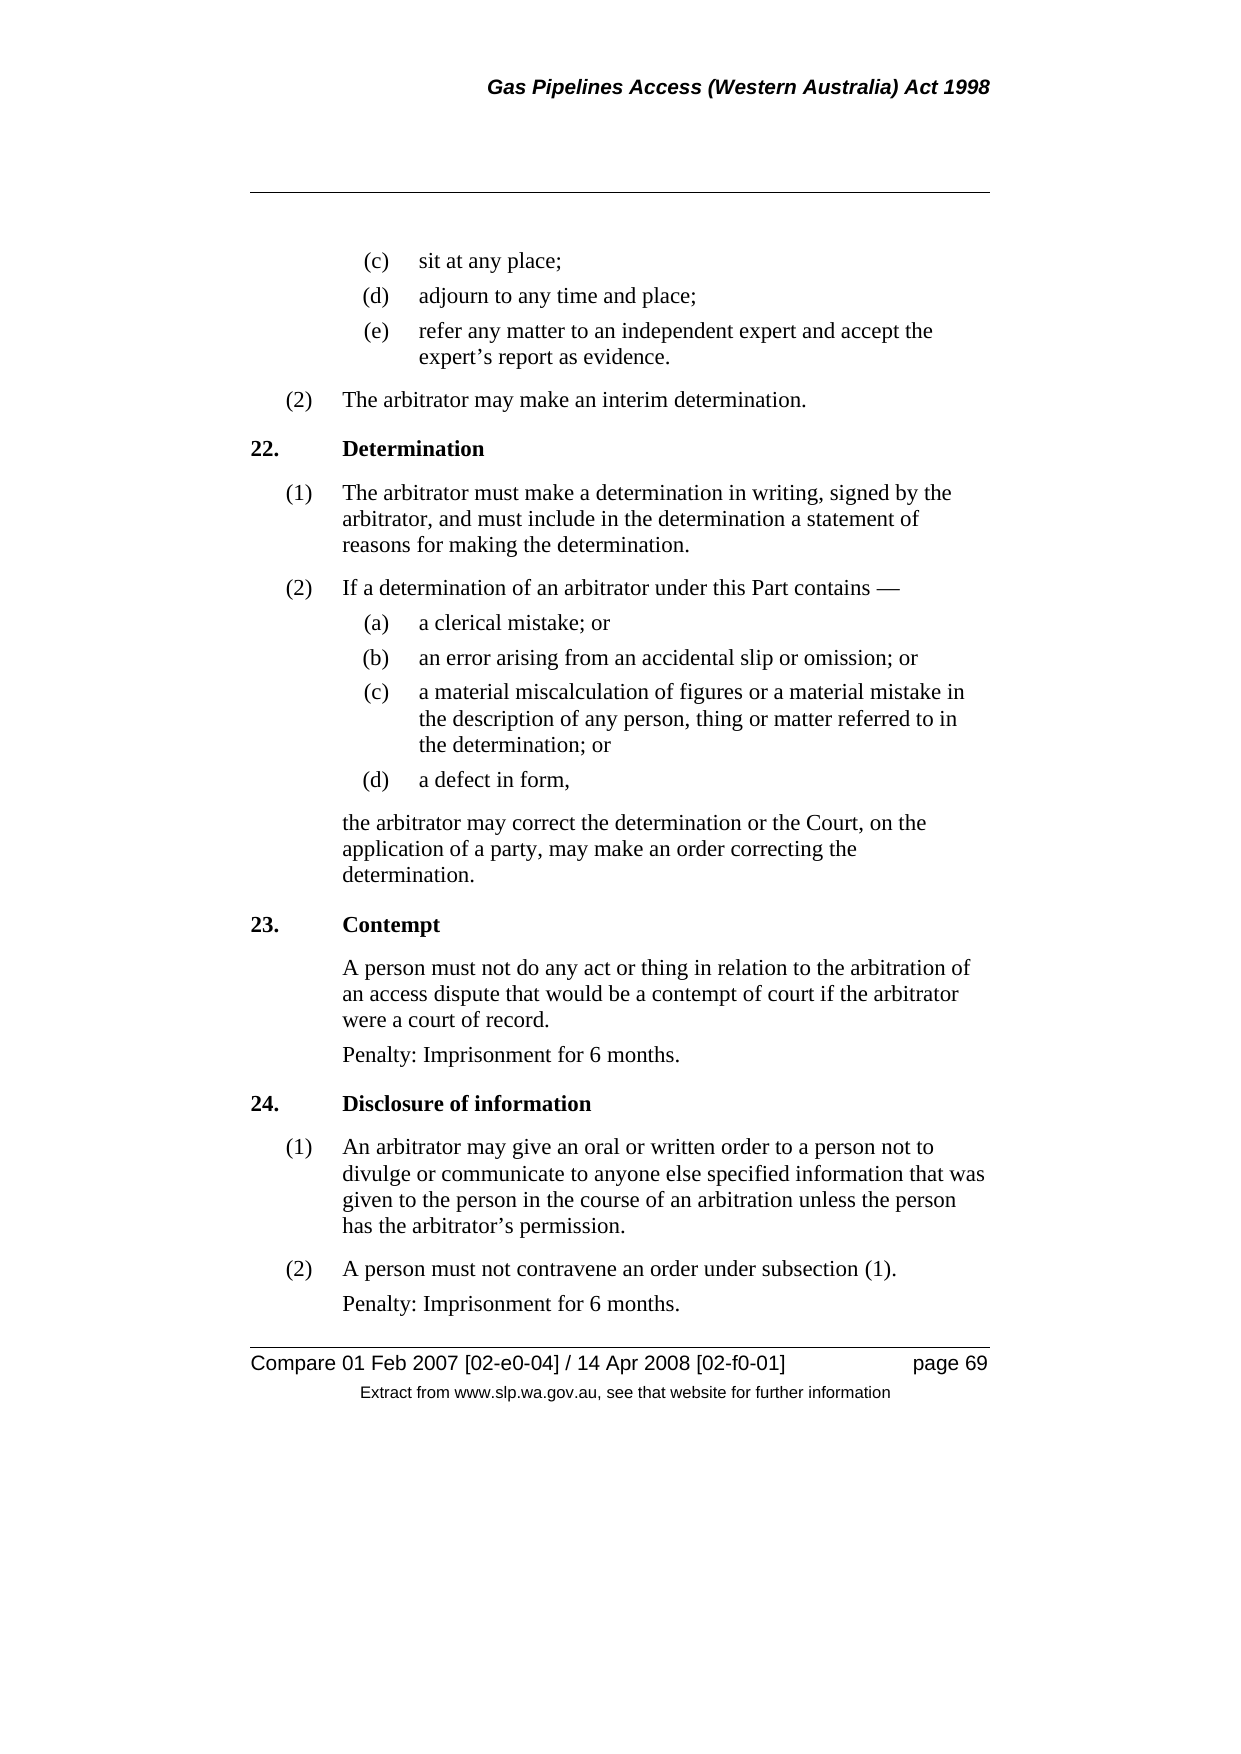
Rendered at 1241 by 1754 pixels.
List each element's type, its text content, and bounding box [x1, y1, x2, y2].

text (a) a clerical mistake; or [250, 609, 990, 635]
text (b) an error arising from an accidental slip or omission; or [250, 644, 990, 670]
text (1) The arbitrator must make a determination in writing, signed by the arbitrator, and must include in the determination a statement of reasons for making the determination. [250, 478, 990, 558]
text (c) sit at any place; [250, 247, 990, 274]
text (1) An arbitrator may give an oral or written order to a person not to divulge or communicate to anyone else specified information that was given to the person in the course of an arbitration unless the person has the arbitrator’s permission. [250, 1133, 990, 1239]
text (e) refer any matter to an independent expert and accept the expert’s report as evidence. [250, 317, 990, 369]
text Penalty: Imprisonment for 6 months. [250, 1290, 990, 1317]
subtitle 23. Contempt [250, 911, 990, 937]
subtitle 22. Determination [250, 436, 990, 462]
text (c) a material miscalculation of figures or a material mistake in the description of any person, thing or matter referred to in the determination; or [250, 678, 990, 757]
text A person must not do any act or thing in relation to the arbitration of an access dispute that would be a contempt of court if the arbitrator were a court of record. [250, 954, 990, 1033]
text (2) If a determination of an arbitrator under this Part contains — [250, 574, 990, 601]
text (d) a defect in form, [250, 766, 990, 792]
text (2) A person must not contravene an order under subsection (1). [250, 1256, 990, 1282]
text Penalty: Imprisonment for 6 months. [250, 1041, 990, 1067]
text the arbitrator may correct the determination or the Court, on the application of a party, may make an order correcting the determination. [250, 809, 990, 888]
text (2) The arbitrator may make an interim determination. [250, 386, 990, 413]
subtitle 24. Disclosure of information [250, 1090, 990, 1117]
text (d) adjourn to any time and place; [250, 282, 990, 308]
